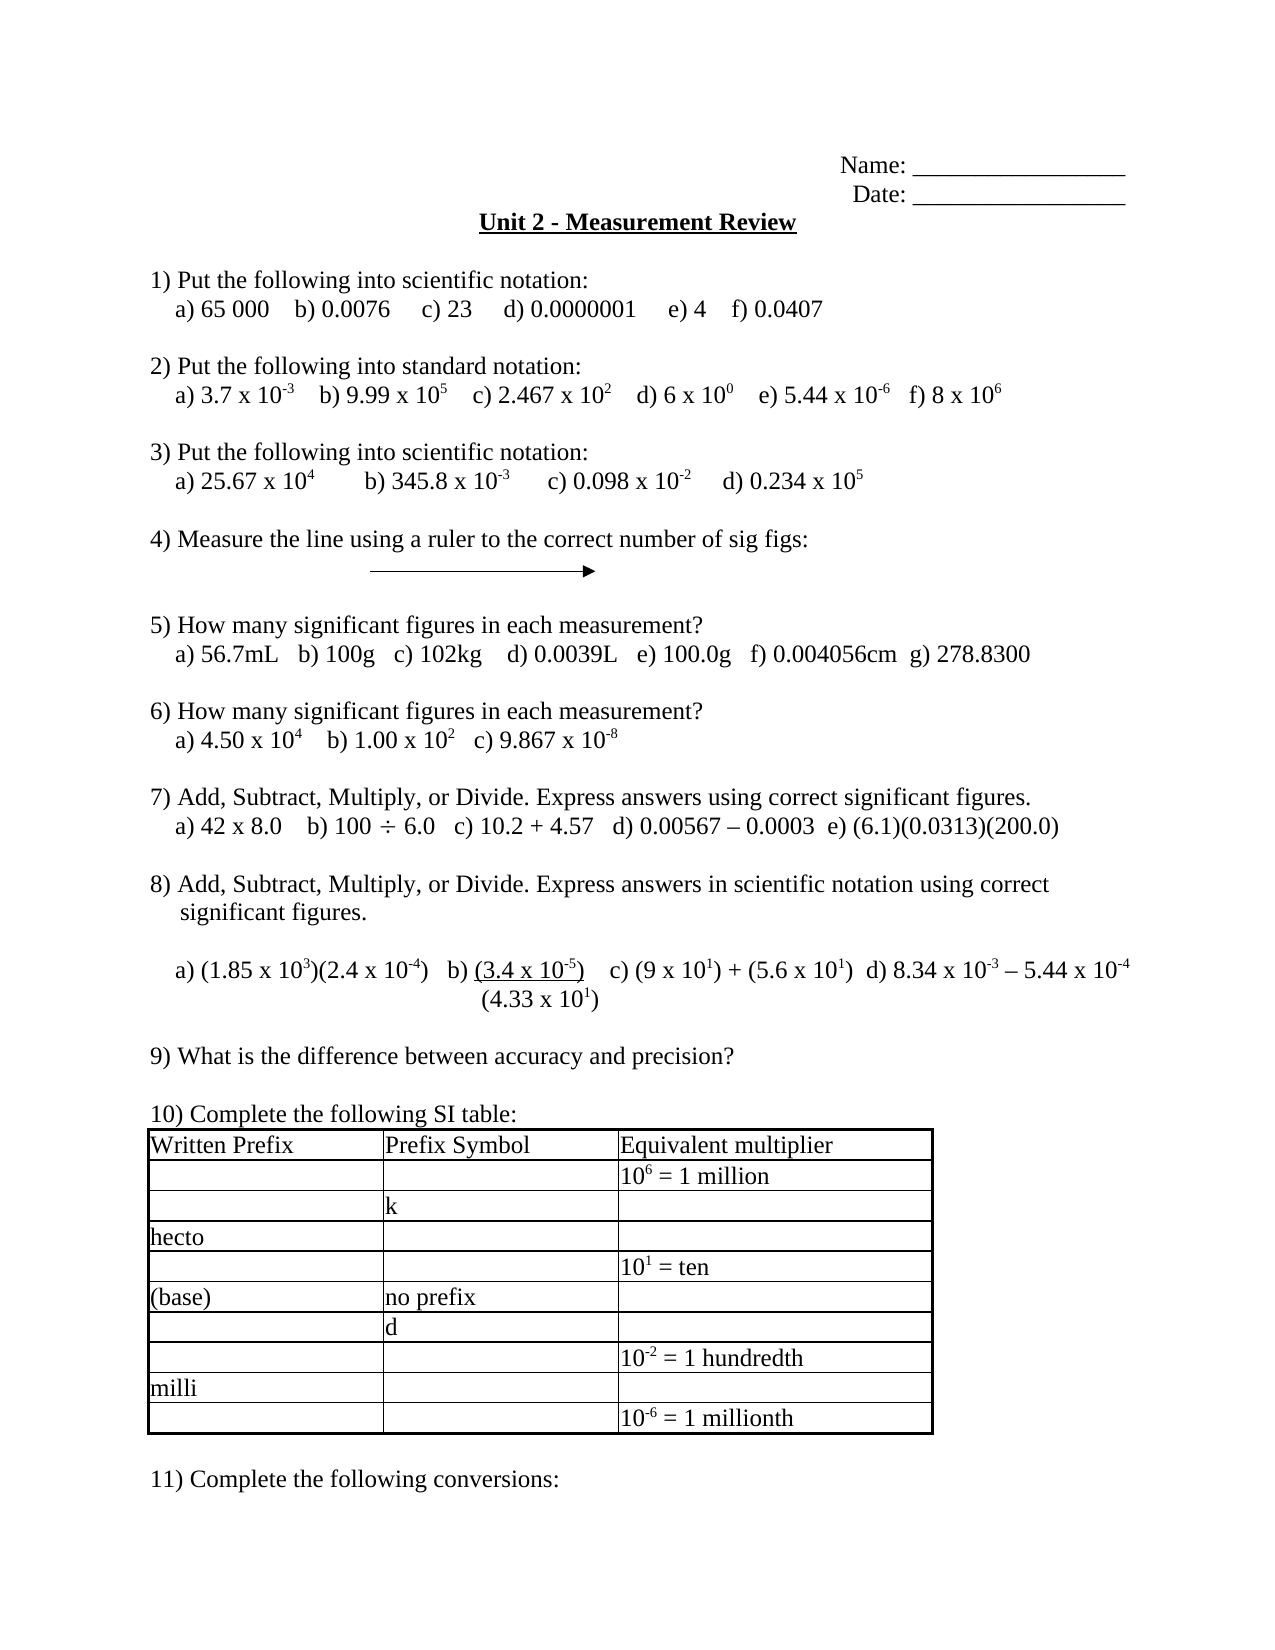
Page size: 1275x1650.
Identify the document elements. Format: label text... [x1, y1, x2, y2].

text a) 56.7mL b) 100g c) 102kg d) 0.0039L e) 100.0g f) 0.004056cm g) 278.8300 [150, 639, 1125, 667]
text a) 65 000 b) 0.0076 c) 23 d) 0.0000001 e) 4 f) 0.0407 [150, 294, 1125, 322]
text 2) Put the following into standard notation: [150, 351, 1125, 380]
table_cell (base) [150, 1282, 383, 1311]
table_header Prefix Symbol [384, 1131, 618, 1159]
table_cell hecto [150, 1222, 383, 1250]
table_header Written Prefix [150, 1131, 383, 1159]
table_cell k [384, 1191, 618, 1220]
table_cell [150, 1313, 383, 1341]
text (4.33 x 101) [150, 984, 1165, 1012]
table_cell [384, 1343, 618, 1372]
text Unit 2 - Measurement Review [150, 207, 1125, 236]
table_cell [150, 1161, 383, 1190]
table_cell [384, 1161, 618, 1190]
table_cell milli [150, 1373, 383, 1402]
table_cell [619, 1222, 931, 1250]
table_cell [384, 1252, 618, 1281]
table_cell [619, 1313, 931, 1341]
text 9) What is the difference between accuracy and precision? [150, 1041, 1125, 1070]
text 7) Add, Subtract, Multiply, or Divide. Express answers using correct significant figures. [150, 782, 1125, 811]
text 5) How many significant figures in each measurement? [150, 610, 1125, 639]
text a) 4.50 x 104 b) 1.00 x 102 c) 9.867 x 10-8 [150, 725, 1125, 754]
table_cell [384, 1373, 618, 1402]
text a) 3.7 x 10-3 b) 9.99 x 105 c) 2.467 x 102 d) 6 x 100 e) 5.44 x 10-6 f) 8 x 106 [150, 380, 1125, 409]
text Name: _________________ [150, 150, 1125, 179]
table_cell [150, 1252, 383, 1281]
table_cell [384, 1222, 618, 1250]
text 6) How many significant figures in each measurement? [150, 696, 1125, 725]
table_cell 10-6 = 1 millionth [619, 1403, 931, 1432]
table_cell [619, 1282, 931, 1311]
table_cell no prefix [384, 1282, 618, 1311]
text a) (1.85 x 103)(2.4 x 10-4) b) (3.4 x 10-5) c) (9 x 101) + (5.6 x 101) d) 8.34 x 10-3 – 5.44 x 10-4 [150, 955, 1165, 984]
table_cell [150, 1403, 383, 1432]
table_cell [150, 1191, 383, 1220]
text 11) Complete the following conversions: [150, 1464, 1165, 1493]
text 4) Measure the line using a ruler to the correct number of sig figs: [150, 524, 1125, 552]
table_cell d [384, 1313, 618, 1341]
text a) 42 x 8.0 b) 100 6.0 c) 10.2 + 4.57 d) 0.00567 – 0.0003 e) (6.1)(0.0313)(200.0) [150, 811, 1125, 840]
table_cell 10-2 = 1 hundredth [619, 1343, 931, 1372]
table_cell [619, 1373, 931, 1402]
text Date: _________________ [150, 179, 1125, 207]
table_header Equivalent multiplier [619, 1131, 931, 1159]
table_cell 101 = ten [619, 1252, 931, 1281]
text 8) Add, Subtract, Multiply, or Divide. Express answers in scientific notation using correct significant figures. [150, 869, 1125, 926]
text a) 25.67 x 104 b) 345.8 x 10-3 c) 0.098 x 10-2 d) 0.234 x 105 [150, 466, 1125, 495]
table_cell [619, 1191, 931, 1220]
table_cell [384, 1403, 618, 1432]
table_cell [150, 1343, 383, 1372]
text 10) Complete the following SI table: [150, 1099, 1165, 1127]
text 1) Put the following into scientific notation: [150, 265, 1125, 294]
table_cell 106 = 1 million [619, 1161, 931, 1190]
text 3) Put the following into scientific notation: [150, 437, 1125, 466]
